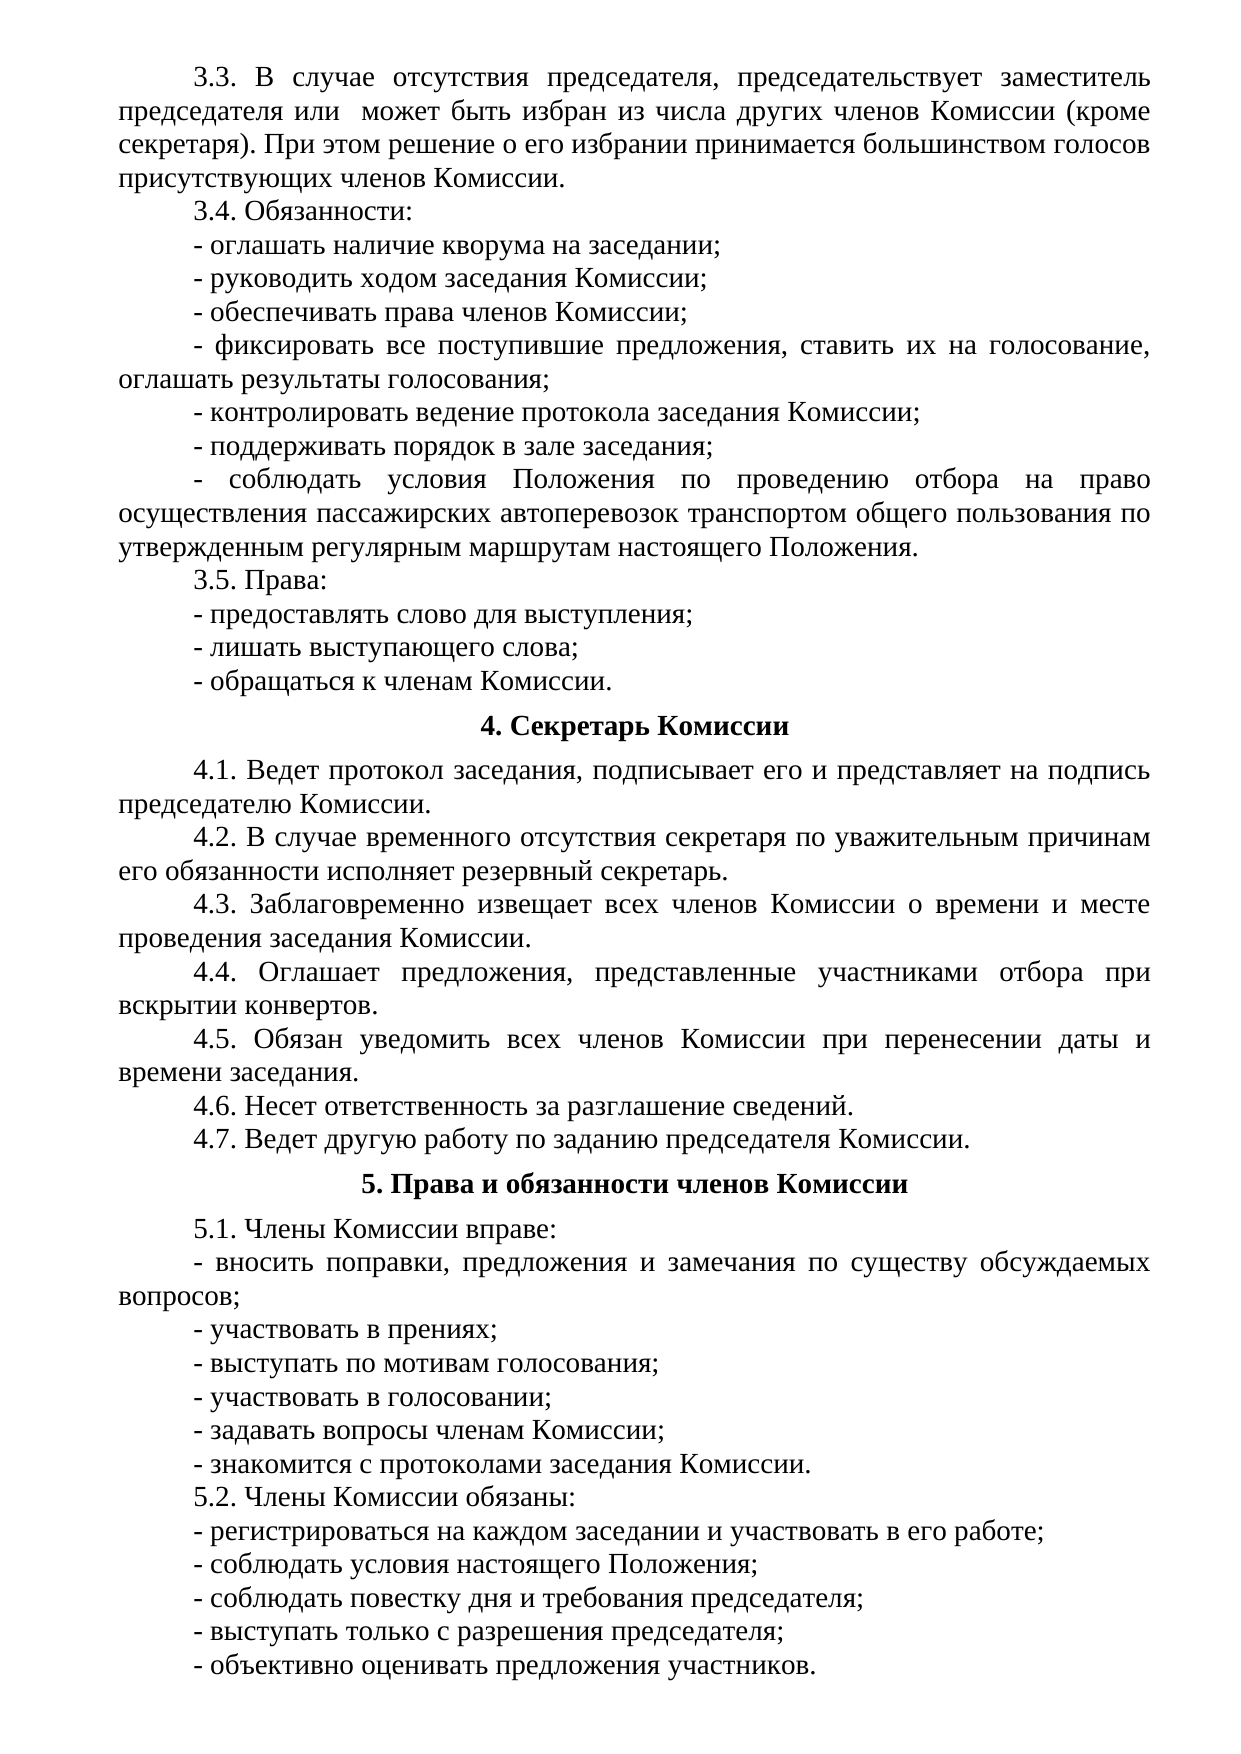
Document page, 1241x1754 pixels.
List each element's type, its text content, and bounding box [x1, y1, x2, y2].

text - выступать по мотивам голосования; [118, 1345, 1152, 1379]
text - обращаться к членам Комиссии. [118, 663, 1152, 696]
text - объективно оценивать предложения участников. [118, 1647, 1152, 1681]
text 4.6. Несет ответственность за разглашение сведений. [118, 1088, 1152, 1121]
text 5.1. Члены Комиссии вправе: [118, 1211, 1152, 1244]
text 5. Права и обязанности членов Комиссии [118, 1166, 1152, 1200]
text 4.1. Ведет протокол заседания, подписывает его и представляет на подпись председателю Комиссии. [118, 752, 1152, 819]
text - соблюдать условия Положения по проведению отбора на право осуществления пассажирских автоперевозок транспортом общего пользования по утвержденным регулярным маршрутам настоящего Положения. [118, 462, 1152, 562]
text 4.7. Ведет другую работу по заданию председателя Комиссии. [118, 1121, 1152, 1155]
text - лишать выступающего слова; [118, 629, 1152, 663]
text - знакомится с протоколами заседания Комиссии. [118, 1446, 1152, 1479]
text - задавать вопросы членам Комиссии; [118, 1412, 1152, 1446]
text 4. Секретарь Комиссии [118, 708, 1152, 741]
text - участвовать в голосовании; [118, 1379, 1152, 1412]
text - вносить поправки, предложения и замечания по существу обсуждаемых вопросов; [118, 1244, 1152, 1312]
text 3.4. Обязанности: [118, 193, 1152, 227]
text - соблюдать повестку дня и требования председателя; [118, 1580, 1152, 1613]
text - участвовать в прениях; [118, 1312, 1152, 1345]
text 5.2. Члены Комиссии обязаны: [118, 1479, 1152, 1513]
text - выступать только с разрешения председателя; [118, 1613, 1152, 1647]
text 4.3. Заблаговременно извещает всех членов Комиссии о времени и месте проведения заседания Комиссии. [118, 887, 1152, 954]
text 3.5. Права: [118, 562, 1152, 596]
text - фиксировать все поступившие предложения, ставить их на голосование, оглашать результаты голосования; [118, 327, 1152, 394]
text - предоставлять слово для выступления; [118, 596, 1152, 629]
text 4.2. В случае временного отсутствия секретаря по уважительным причинам его обязанности исполняет резервный секретарь. [118, 819, 1152, 887]
text - руководить ходом заседания Комиссии; [118, 260, 1152, 294]
text - оглашать наличие кворума на заседании; [118, 227, 1152, 260]
text - регистрироваться на каждом заседании и участвовать в его работе; [118, 1513, 1152, 1546]
text - обеспечивать права членов Комиссии; [118, 294, 1152, 327]
text - поддерживать порядок в зале заседания; [118, 428, 1152, 462]
text 3.3. В случае отсутствия председателя, председательствует заместитель председателя или может быть избран из числа других членов Комиссии (кроме секретаря). При этом решение о его избрании принимается большинством голосов присутствующих членов Комиссии. [118, 59, 1152, 193]
text 4.4. Оглашает предложения, представленные участниками отбора при вскрытии конвертов. [118, 954, 1152, 1021]
text 4.5. Обязан уведомить всех членов Комиссии при перенесении даты и времени заседания. [118, 1021, 1152, 1088]
text - контролировать ведение протокола заседания Комиссии; [118, 394, 1152, 428]
text - соблюдать условия настоящего Положения; [118, 1546, 1152, 1580]
